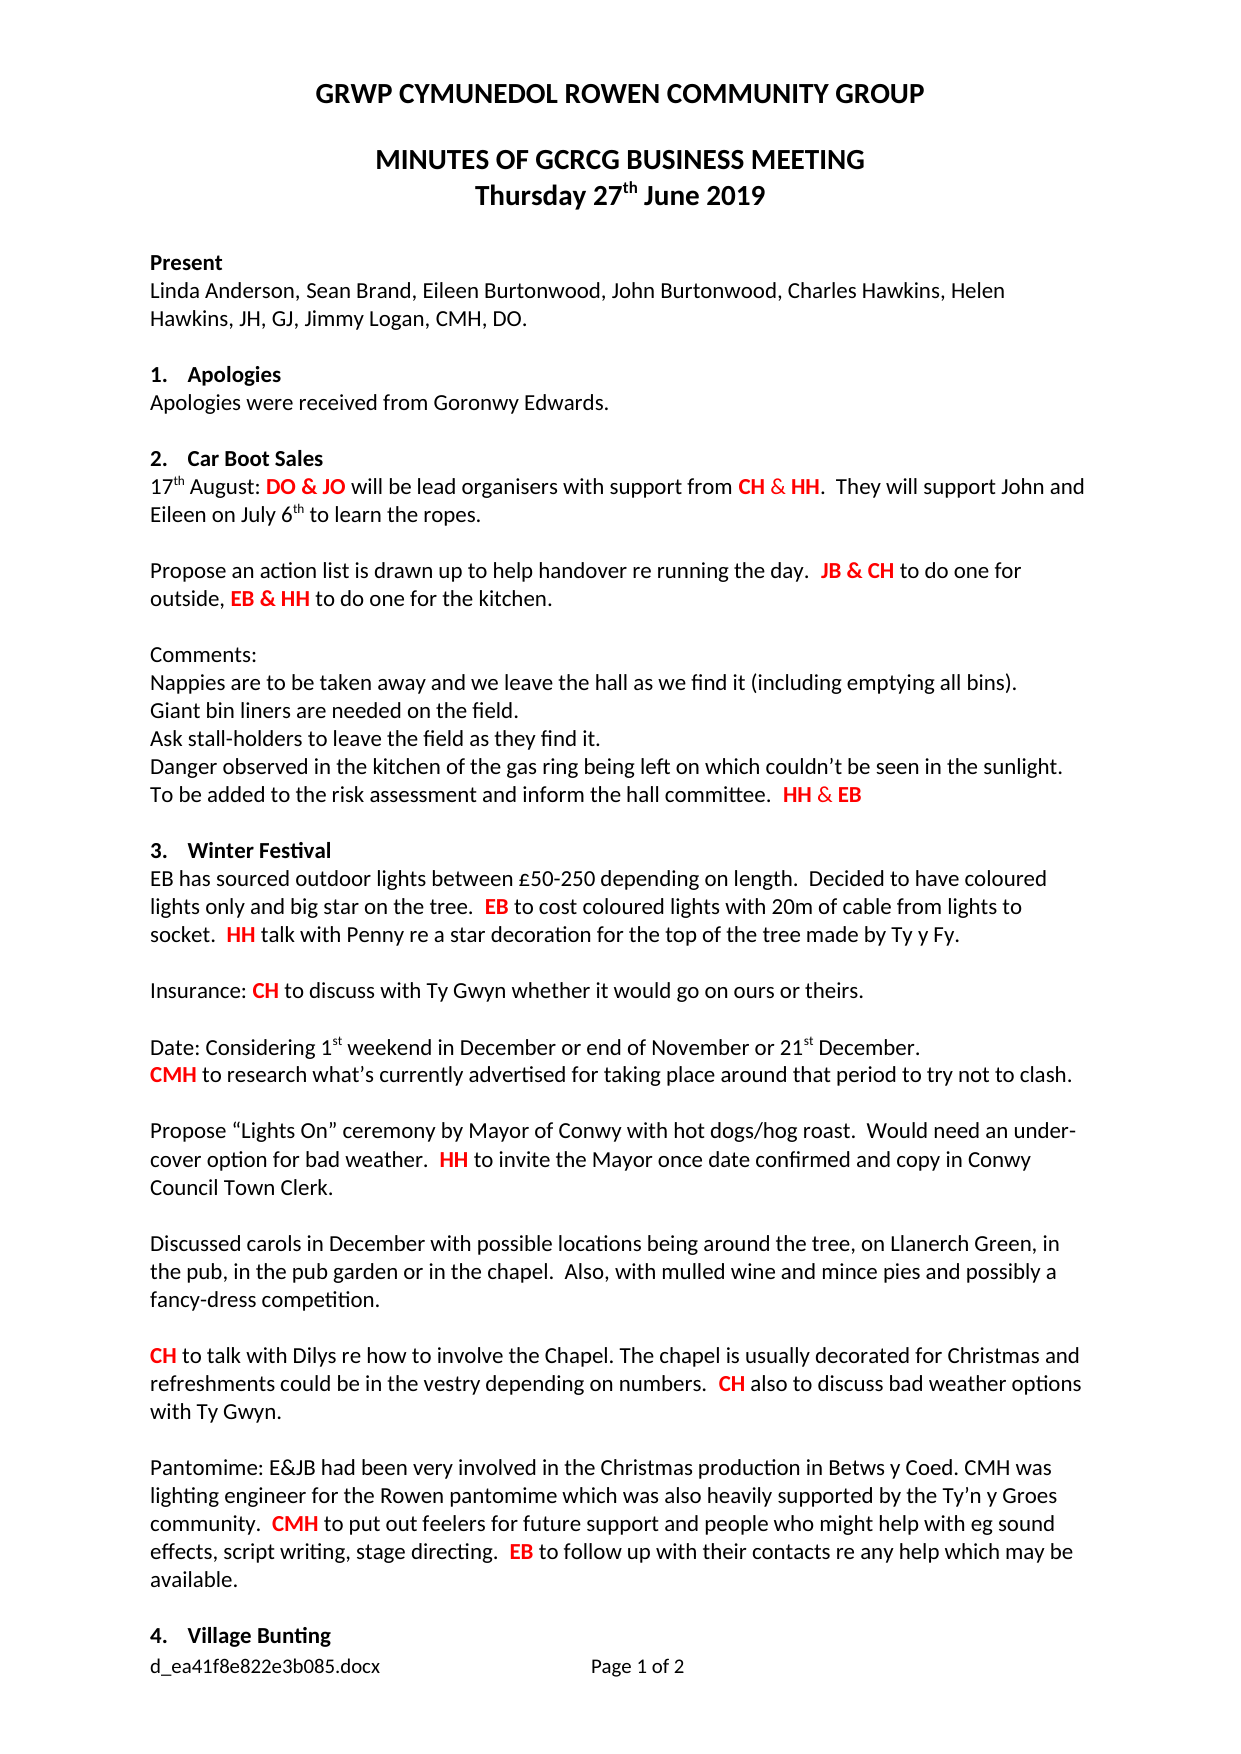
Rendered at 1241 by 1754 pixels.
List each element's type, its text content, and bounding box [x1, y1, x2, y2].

list Car Boot Sales [150, 444, 1090, 472]
text 17th August: DO & JO will be lead organisers with support from CH & HH. They will support John and Eileen on July 6th to learn the ropes. [150, 472, 1090, 528]
text Danger observed in the kitchen of the gas ring being left on which couldn’t be seen in the sunlight. To be added to the risk assessment and inform the hall committee. HH & EB [150, 752, 1090, 808]
text Nappies are to be taken away and we leave the hall as we find it (including emptying all bins). [150, 668, 1090, 696]
list Apologies [150, 360, 1090, 388]
text Present [150, 248, 1090, 276]
text CMH to research what’s currently advertised for taking place around that period to try not to clash. [150, 1061, 1090, 1089]
text Thursday 27th June 2019 [150, 177, 1090, 212]
text MINUTES OF GCRCG BUSINESS MEETING [150, 141, 1090, 177]
text Pantomime: E&JB had been very involved in the Christmas production in Betws y Coed. CMH was lighting engineer for the Rowen pantomime which was also heavily supported by the Ty’n y Groes community. CMH to put out feelers for future support and people who might help with eg sound effects, script writing, stage directing. EB to follow up with their contacts re any help which may be available. [150, 1453, 1090, 1593]
text Linda Anderson, Sean Brand, Eileen Burtonwood, John Burtonwood, Charles Hawkins, Helen Hawkins, JH, GJ, Jimmy Logan, CMH, DO. [150, 276, 1090, 332]
text Discussed carols in December with possible locations being around the tree, on Llanerch Green, in the pub, in the pub garden or in the chapel. Also, with mulled wine and mince pies and possibly a fancy-dress competition. [150, 1229, 1090, 1313]
text Comments: [150, 640, 1090, 668]
text Propose an action list is drawn up to help handover re running the day. JB & CH to do one for outside, EB & HH to do one for the kitchen. [150, 556, 1090, 612]
text Propose “Lights On” ceremony by Mayor of Conwy with hot dogs/hog roast. Would need an under-cover option for bad weather. HH to invite the Mayor once date confirmed and copy in Conwy Council Town Clerk. [150, 1117, 1090, 1201]
text CH to talk with Dilys re how to involve the Chapel. The chapel is usually decorated for Christmas and refreshments could be in the vestry depending on numbers. CH also to discuss bad weather options with Ty Gwyn. [150, 1341, 1090, 1425]
text Date: Considering 1st weekend in December or end of November or 21st December. [150, 1033, 1090, 1061]
list Winter Festival [150, 836, 1090, 864]
text Giant bin liners are needed on the field. [150, 696, 1090, 724]
text EB has sourced outdoor lights between £50-250 depending on length. Decided to have coloured lights only and big star on the tree. EB to cost coloured lights with 20m of cable from lights to socket. HH talk with Penny re a star decoration for the top of the tree made by Ty y Fy. [150, 864, 1090, 948]
text Apologies were received from Goronwy Edwards. [150, 388, 1090, 416]
list Village Bunting [150, 1621, 1090, 1649]
text Insurance: CH to discuss with Ty Gwyn whether it would go on ours or theirs. [150, 977, 1090, 1004]
text Ask stall-holders to leave the field as they find it. [150, 724, 1090, 752]
